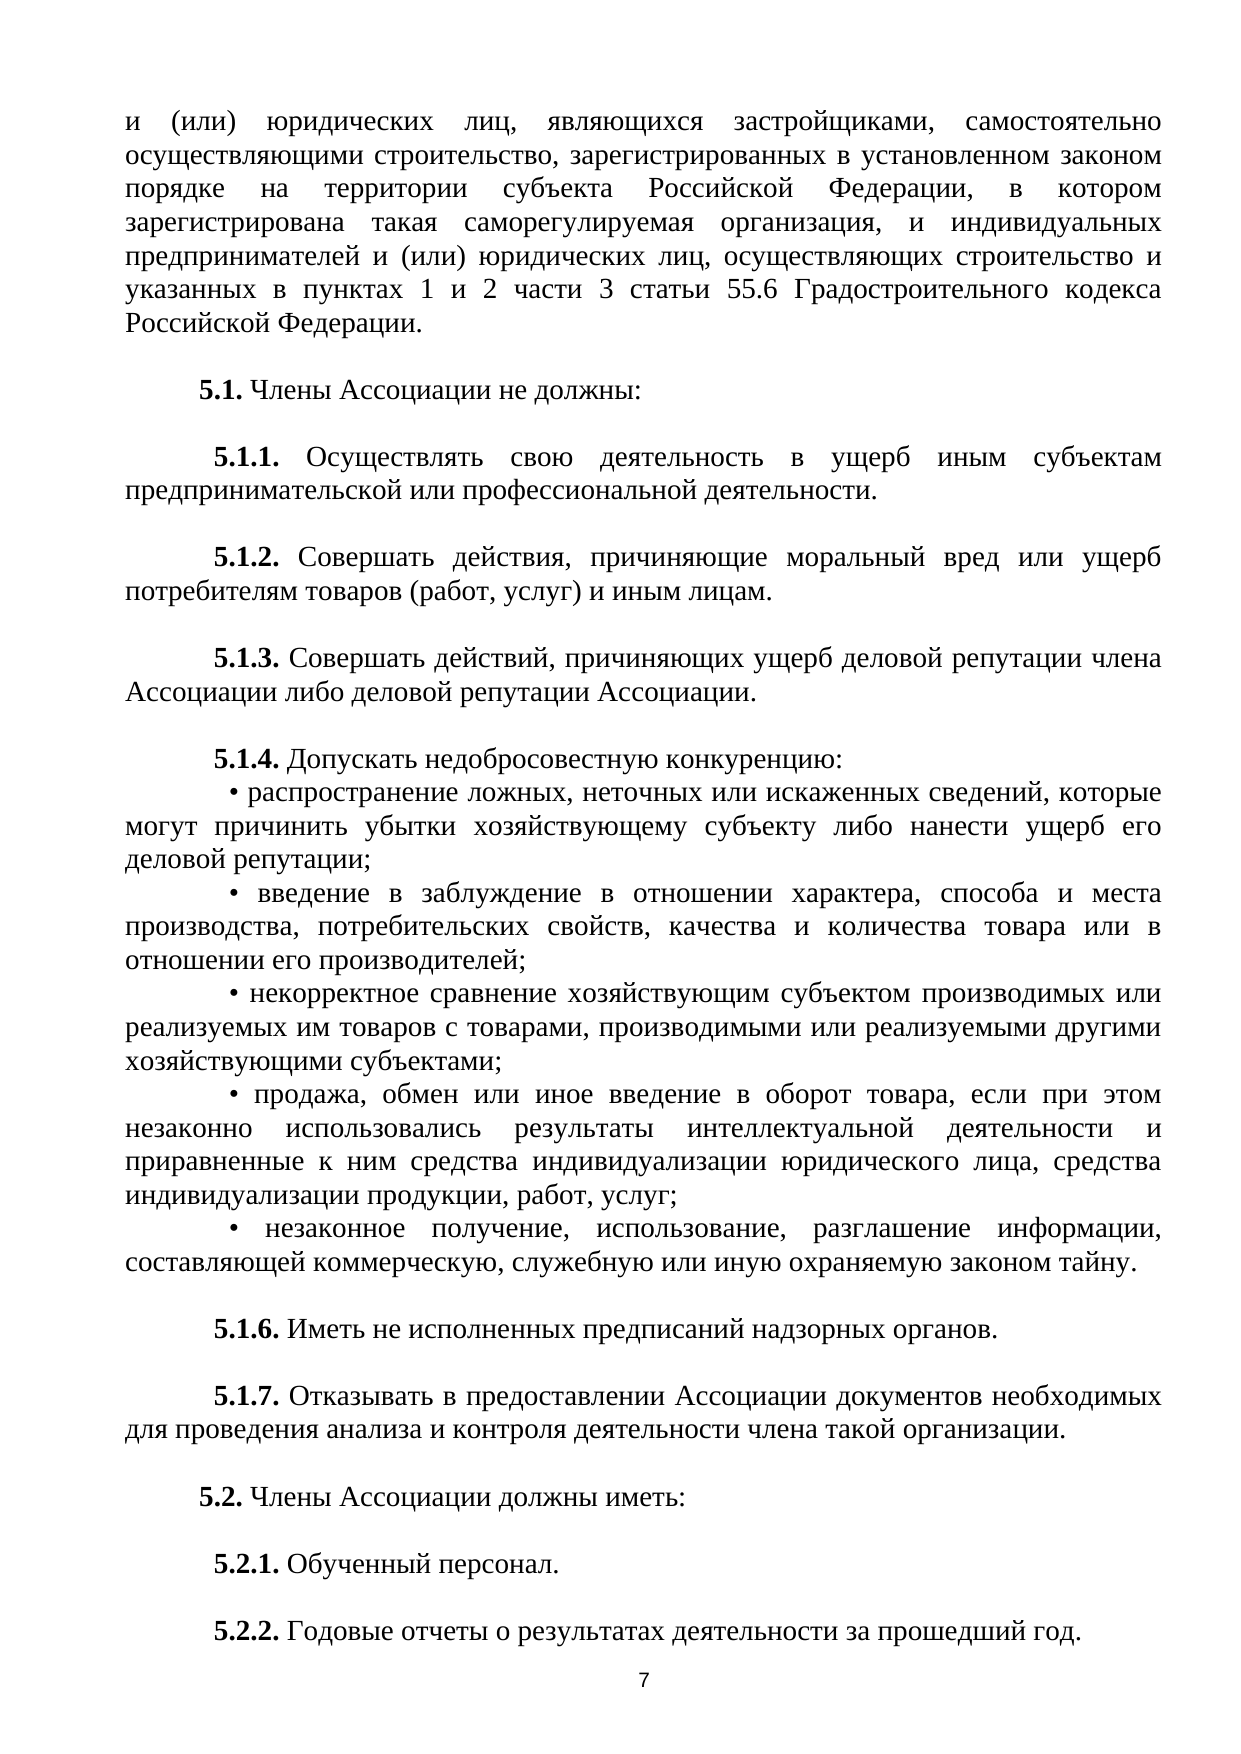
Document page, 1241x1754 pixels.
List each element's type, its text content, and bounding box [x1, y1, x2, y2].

text 5.2.2. Годовые отчеты о результатах деятельности за прошедший год. [125, 1613, 1163, 1646]
text • введение в заблуждение в отношении характера, способа и места производства, потребительских свойств, качества и количества товара или в отношении его производителей; [125, 875, 1163, 976]
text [125, 103, 1163, 338]
text 5.1.7. Отказывать в предоставлении Ассоциации документов необходимых для проведения анализа и контроля деятельности члена такой организации. [125, 1378, 1163, 1445]
text • распространение ложных, неточных или искаженных сведений, которые могут причинить убытки хозяйствующему субъекту либо нанести ущерб его деловой репутации; [125, 774, 1163, 875]
text 5.1.6. Иметь не исполненных предписаний надзорных органов. [125, 1311, 1163, 1344]
text 5.1. Члены Ассоциации не должны: [125, 372, 1163, 405]
text 5.2.1. Обученный персонал. [125, 1546, 1163, 1579]
text • продажа, обмен или иное введение в оборот товара, если при этом незаконно использовались результаты интеллектуальной деятельности и приравненные к ним средства индивидуализации юридического лица, средства индивидуализации продукции, работ, услуг; [125, 1076, 1163, 1210]
text • незаконное получение, использование, разглашение информации, составляющей коммерческую, служебную или иную охраняемую законом тайну. [125, 1210, 1163, 1277]
text 5.1.2. Совершать действия, причиняющие моральный вред или ущерб потребителям товаров (работ, услуг) и иным лицам. [125, 539, 1163, 607]
text 5.1.1. Осуществлять свою деятельность в ущерб иным субъектам предпринимательской или профессиональной деятельности. [125, 439, 1163, 506]
text • некорректное сравнение хозяйствующим субъектом производимых или реализуемых им товаров с товарами, производимыми или реализуемыми другими хозяйствующими субъектами; [125, 976, 1163, 1076]
text 5.1.3. Совершать действий, причиняющих ущерб деловой репутации члена Ассоциации либо деловой репутации Ассоциации. [125, 640, 1163, 707]
text 5.1.4. Допускать недобросовестную конкуренцию: [125, 741, 1163, 774]
text 5.2. Члены Ассоциации должны иметь: [125, 1479, 1163, 1512]
